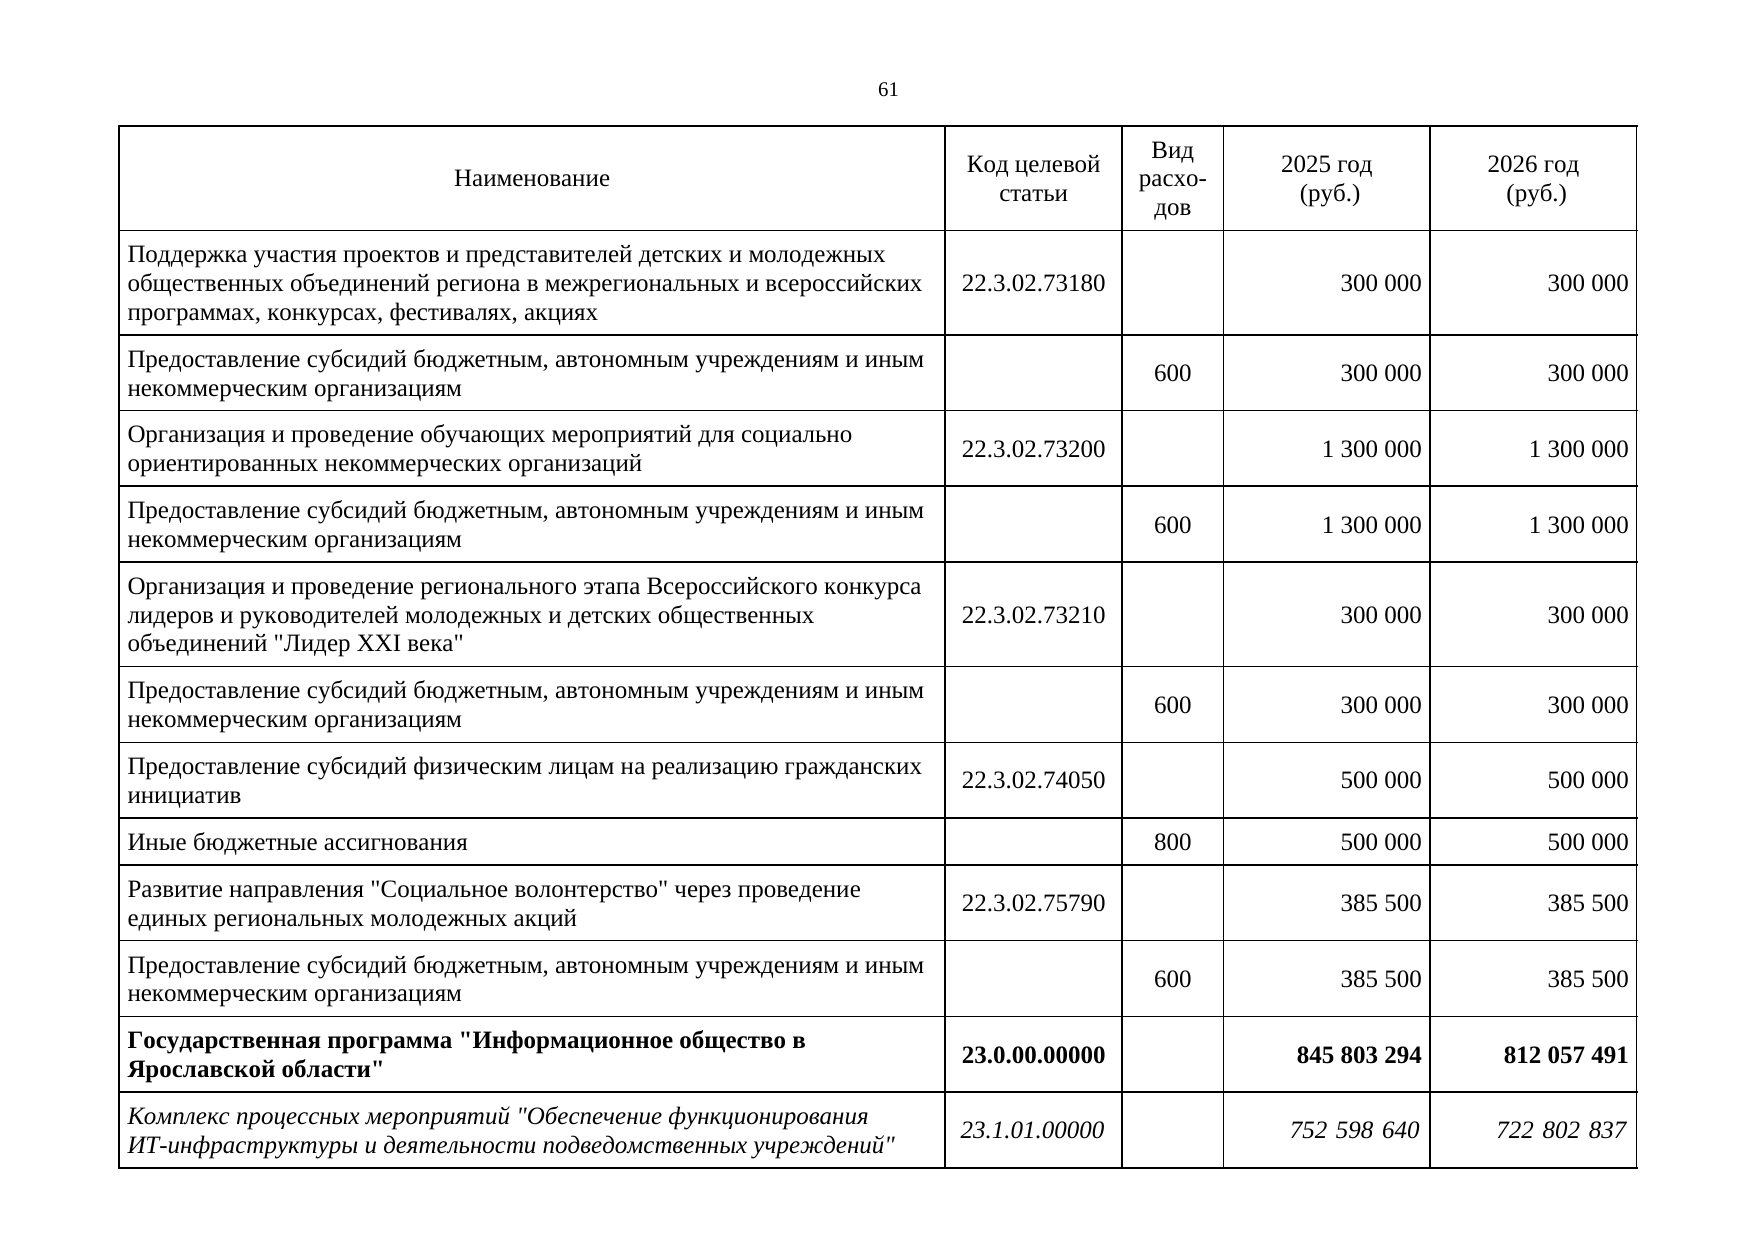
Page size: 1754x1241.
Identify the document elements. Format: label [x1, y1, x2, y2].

table_header [1123, 127, 1223, 229]
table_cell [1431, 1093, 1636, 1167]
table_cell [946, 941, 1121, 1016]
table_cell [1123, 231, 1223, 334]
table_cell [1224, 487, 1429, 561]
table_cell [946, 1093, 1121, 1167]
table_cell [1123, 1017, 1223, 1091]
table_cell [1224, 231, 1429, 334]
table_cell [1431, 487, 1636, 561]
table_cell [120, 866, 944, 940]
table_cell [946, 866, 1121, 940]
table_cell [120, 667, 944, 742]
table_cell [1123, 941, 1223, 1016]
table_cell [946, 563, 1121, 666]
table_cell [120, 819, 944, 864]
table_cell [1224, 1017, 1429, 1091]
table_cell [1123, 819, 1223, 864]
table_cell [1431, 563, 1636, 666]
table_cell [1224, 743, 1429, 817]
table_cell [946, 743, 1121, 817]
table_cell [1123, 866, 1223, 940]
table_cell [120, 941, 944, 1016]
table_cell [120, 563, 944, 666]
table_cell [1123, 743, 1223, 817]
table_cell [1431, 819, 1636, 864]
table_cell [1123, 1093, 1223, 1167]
table_header [120, 127, 944, 229]
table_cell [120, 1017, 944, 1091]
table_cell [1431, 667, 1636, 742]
table_header [946, 127, 1121, 229]
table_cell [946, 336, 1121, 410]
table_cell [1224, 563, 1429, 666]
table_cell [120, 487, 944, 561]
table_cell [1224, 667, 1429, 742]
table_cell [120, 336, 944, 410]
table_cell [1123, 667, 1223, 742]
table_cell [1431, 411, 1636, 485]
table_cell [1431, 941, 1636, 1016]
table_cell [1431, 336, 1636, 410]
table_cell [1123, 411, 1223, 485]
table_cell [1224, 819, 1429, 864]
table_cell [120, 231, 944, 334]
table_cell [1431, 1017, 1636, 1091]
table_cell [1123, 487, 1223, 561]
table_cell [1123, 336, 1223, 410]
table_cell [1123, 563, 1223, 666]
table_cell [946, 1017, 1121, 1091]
table_header [1224, 127, 1429, 229]
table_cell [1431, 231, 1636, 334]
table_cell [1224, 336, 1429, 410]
table_header [1431, 127, 1636, 229]
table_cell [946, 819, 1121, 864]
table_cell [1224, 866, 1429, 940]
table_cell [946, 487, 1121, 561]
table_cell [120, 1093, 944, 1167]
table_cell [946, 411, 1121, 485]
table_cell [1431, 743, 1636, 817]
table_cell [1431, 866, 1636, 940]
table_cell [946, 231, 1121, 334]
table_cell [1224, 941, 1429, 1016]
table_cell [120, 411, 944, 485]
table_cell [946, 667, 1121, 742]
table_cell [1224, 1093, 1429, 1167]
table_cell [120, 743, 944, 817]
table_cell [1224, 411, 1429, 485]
